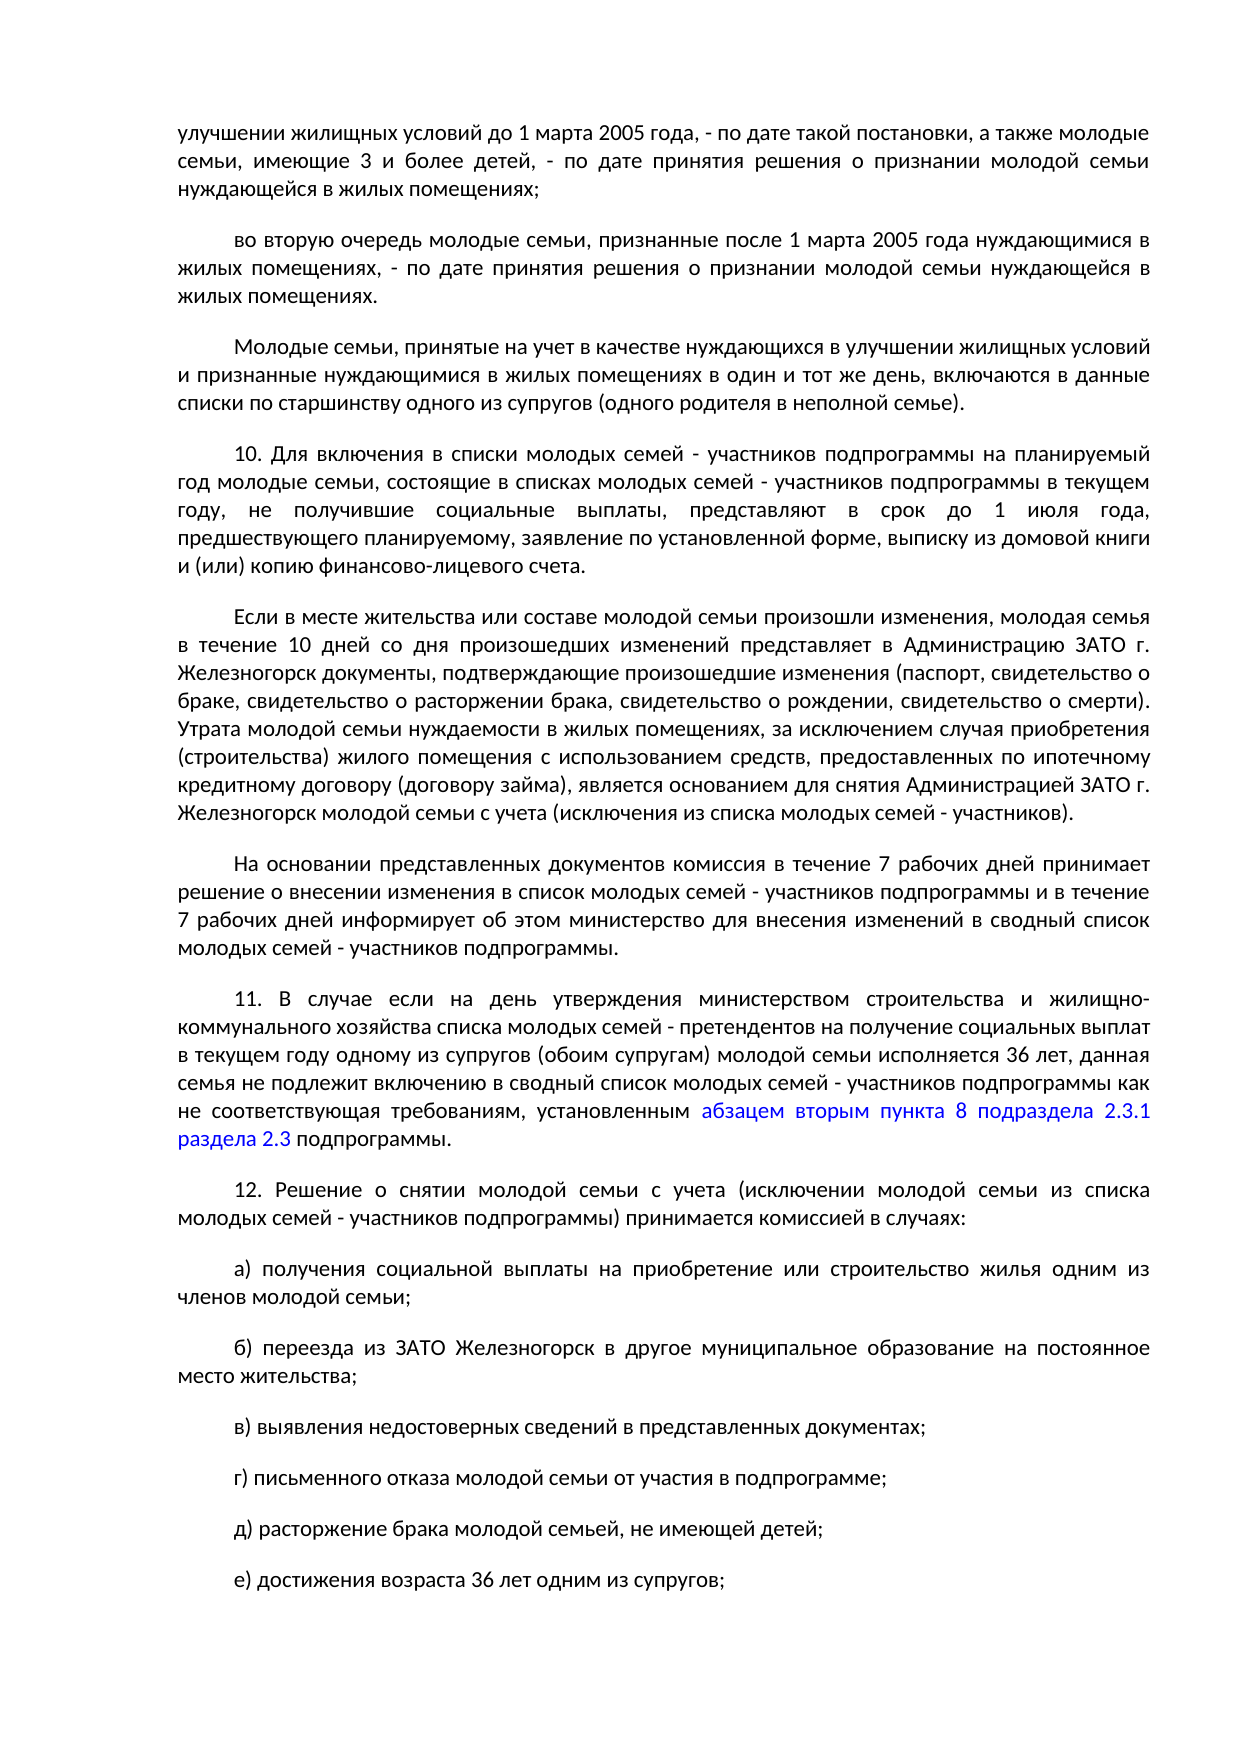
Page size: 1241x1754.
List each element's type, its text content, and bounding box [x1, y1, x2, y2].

text 10. Для включения в списки молодых семей - участников подпрограммы на планируемый год молодые семьи, состоящие в списках молодых семей - участников подпрограммы в текущем году, не получившие социальные выплаты, представляют в срок до 1 июля года, предшествующего планируемому, заявление по установленной форме, выписку из домовой книги и (или) копию финансово-лицевого счета. [177, 439, 1152, 579]
text Молодые семьи, принятые на учет в качестве нуждающихся в улучшении жилищных условий и признанные нуждающимися в жилых помещениях в один и тот же день, включаются в данные списки по старшинству одного из супругов (одного родителя в неполной семье). [177, 332, 1152, 416]
text во вторую очередь молодые семьи, признанные после 1 марта 2005 года нуждающимися в жилых помещениях, - по дате принятия решения о признании молодой семьи нуждающейся в жилых помещениях. [177, 225, 1152, 309]
text в) выявления недостоверных сведений в представленных документах; [177, 1412, 1152, 1440]
text 11. В случае если на день утверждения министерством строительства и жилищно-коммунального хозяйства списка молодых семей - претендентов на получение социальных выплат в текущем году одному из супругов (обоим супругам) молодой семьи исполняется 36 лет, данная семья не подлежит включению в сводный список молодых семей - участников подпрограммы как не соответствующая требованиям, установленным абзацем вторым пункта 8 подраздела 2.3.1 раздела 2.3 подпрограммы. [177, 984, 1152, 1152]
text д) расторжение брака молодой семьей, не имеющей детей; [177, 1514, 1152, 1542]
text е) достижения возраста 36 лет одним из супругов; [177, 1565, 1152, 1593]
text Если в месте жительства или составе молодой семьи произошли изменения, молодая семья в течение 10 дней со дня произошедших изменений представляет в Администрацию ЗАТО г. Железногорск документы, подтверждающие произошедшие изменения (паспорт, свидетельство о браке, свидетельство о расторжении брака, свидетельство о рождении, свидетельство о смерти). Утрата молодой семьи нуждаемости в жилых помещениях, за исключением случая приобретения (строительства) жилого помещения с использованием средств, предоставленных по ипотечному кредитному договору (договору займа), является основанием для снятия Администрацией ЗАТО г. Железногорск молодой семьи с учета (исключения из списка молодых семей - участников). [177, 602, 1152, 826]
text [177, 118, 1152, 202]
text На основании представленных документов комиссия в течение 7 рабочих дней принимает решение о внесении изменения в список молодых семей - участников подпрограммы и в течение 7 рабочих дней информирует об этом министерство для внесения изменений в сводный список молодых семей - участников подпрограммы. [177, 849, 1152, 961]
text г) письменного отказа молодой семьи от участия в подпрограмме; [177, 1463, 1152, 1491]
text б) переезда из ЗАТО Железногорск в другое муниципальное образование на постоянное место жительства; [177, 1333, 1152, 1389]
text а) получения социальной выплаты на приобретение или строительство жилья одним из членов молодой семьи; [177, 1254, 1152, 1310]
text 12. Решение о снятии молодой семьи с учета (исключении молодой семьи из списка молодых семей - участников подпрограммы) принимается комиссией в случаях: [177, 1175, 1152, 1231]
